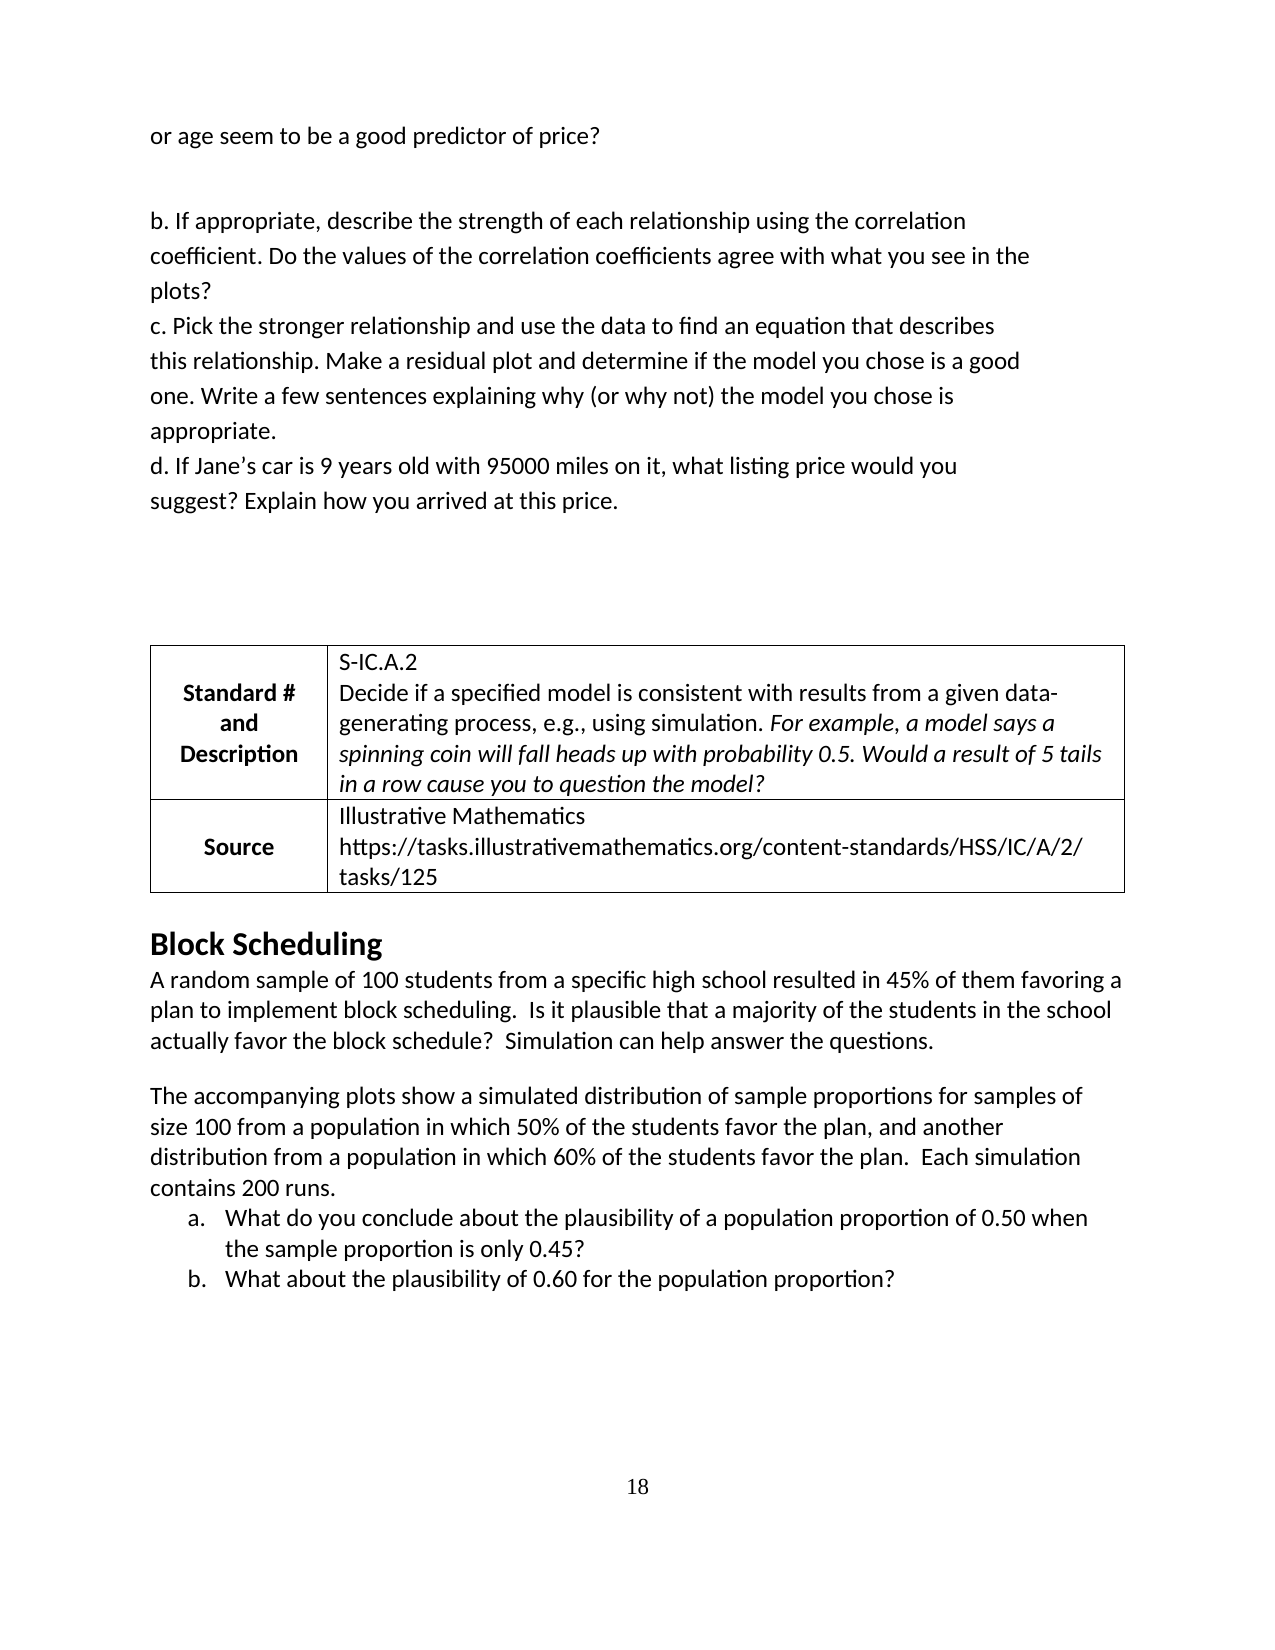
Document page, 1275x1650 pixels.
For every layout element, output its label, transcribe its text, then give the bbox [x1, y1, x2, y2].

text A random sample of 100 students from a specific high school resulted in 45% of them favoring a plan to implement block scheduling. Is it plausible that a majority of the students in the school actually favor the block schedule? Simulation can help answer the questions. [150, 964, 1125, 1056]
table_cell Source [151, 800, 327, 892]
text The accompanying plots show a simulated distribution of sample proportions for samples of size 100 from a population in which 50% of the students favor the plan, and another distribution from a population in which 60% of the students favor the plan. Each simulation contains 200 runs. [150, 1081, 1125, 1203]
table_header S-IC.A.2 Decide if a specified model is consistent with results from a given data-generating process, e.g., using simulation. For example, a model says a spinning coin will fall heads up with probability 0.5. Would a result of 5 tails in a row cause you to question the model? [328, 646, 1124, 799]
table_cell Illustrative Mathematics https://tasks.illustrativemathematics.org/content-standards/HSS/IC/A/2/tasks/125 [328, 800, 1124, 892]
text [150, 120, 1125, 181]
list What do you conclude about the plausibility of a population proportion of 0.50 when the sample proportion is only 0.45? [187, 1203, 1125, 1264]
text Block Scheduling [150, 923, 1125, 964]
table_header Standard # and Description [151, 646, 327, 799]
text b. If appropriate, describe the strength of each relationship using the correlation coefficient. Do the values of the correlation coefficients agree with what you see in the plots? c. Pick the stronger relationship and use the data to find an equation that describes this relationship. Make a residual plot and determine if the model you chose is a good one. Write a few sentences explaining why (or why not) the model you chose is appropriate. d. If Jane’s car is 9 years old with 95000 miles on it, what listing price would you suggest? Explain how you arrived at this price. [150, 205, 1125, 516]
list What about the plausibility of 0.60 for the population proportion? [187, 1264, 1125, 1294]
